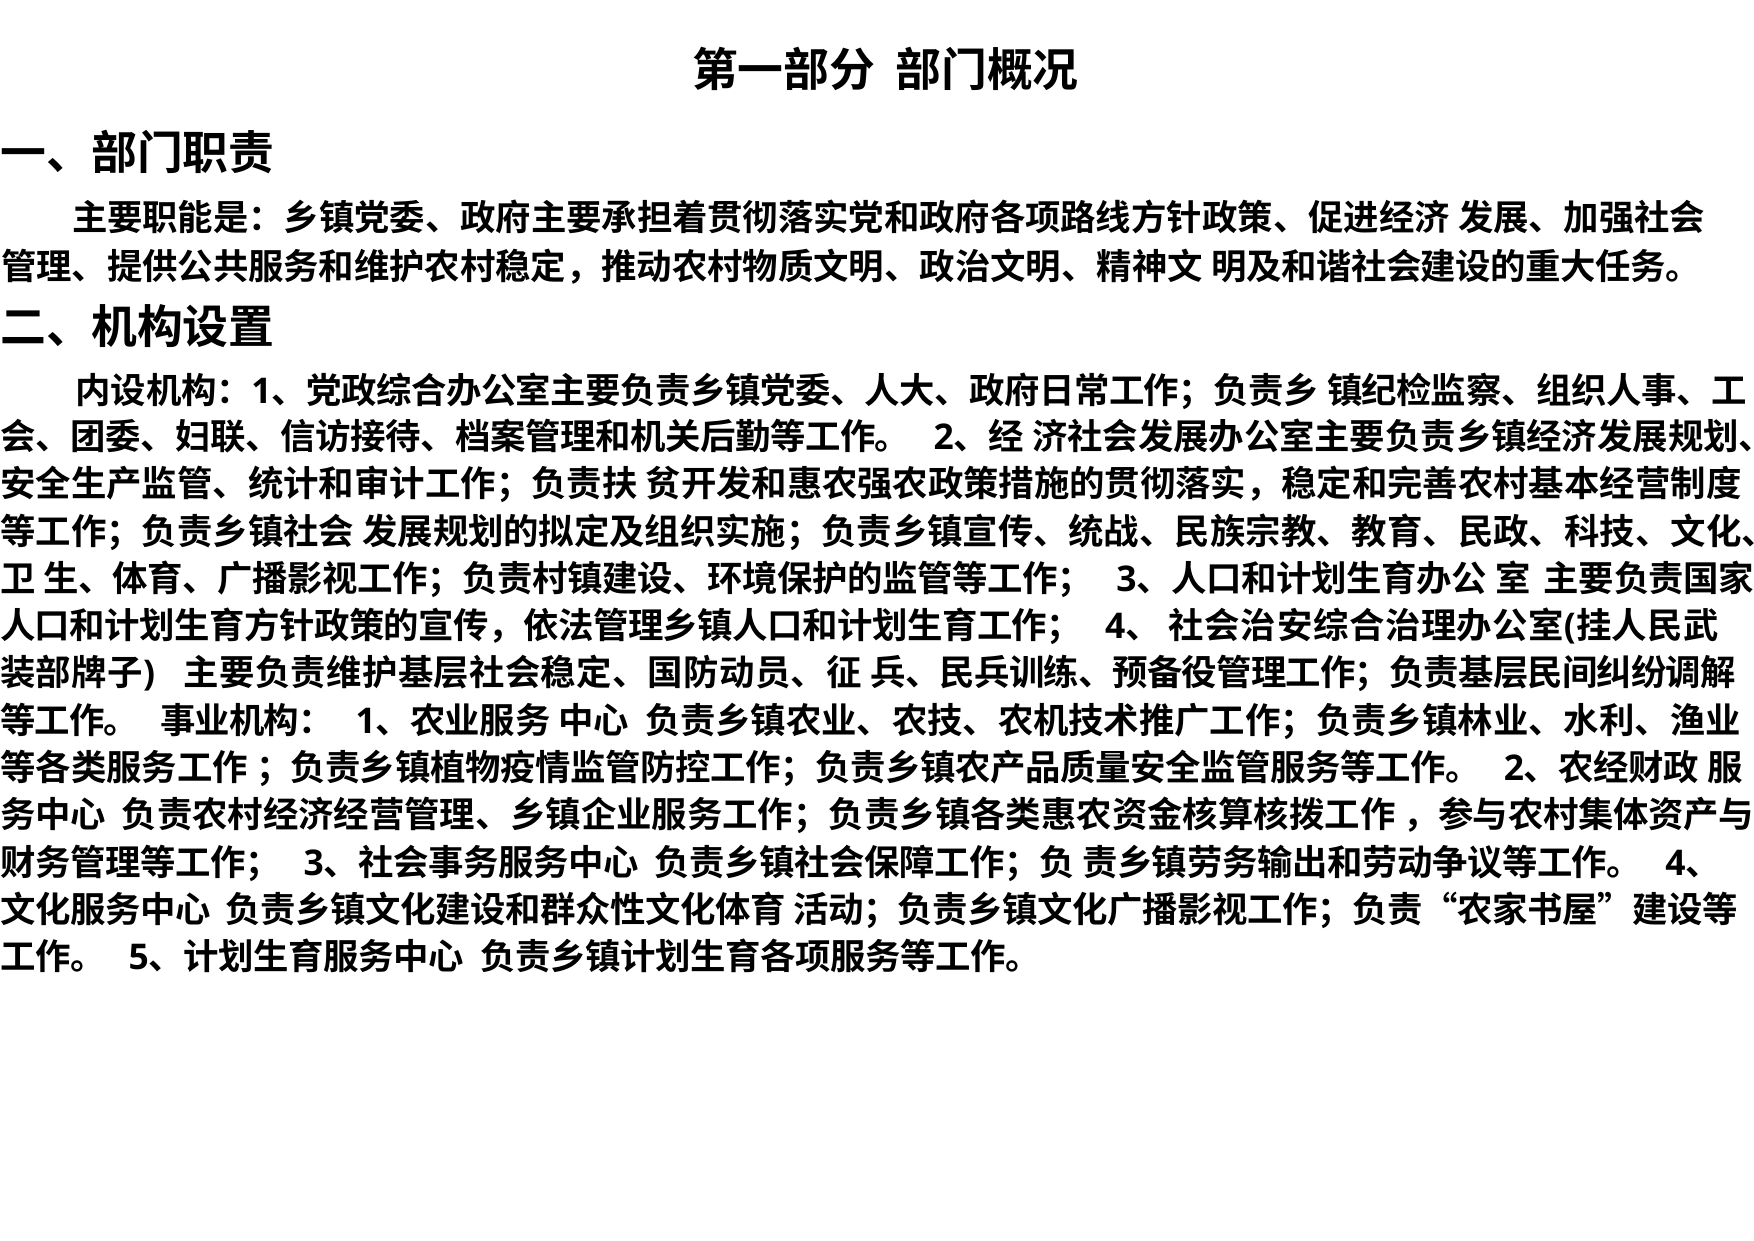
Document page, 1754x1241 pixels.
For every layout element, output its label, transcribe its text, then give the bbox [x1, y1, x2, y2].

text 一、部门职责 [0, 121, 1754, 181]
text 二、机构设置 [0, 295, 1754, 356]
text 内设机构：1、党政综合办公室主要负责乡镇党委、人大、政府日常工作；负责乡 镇纪检监察、组织人事、工会、团委、妇联、信访接待、档案管理和机关后勤等工作。 2、经 济社会发展办公室主要负责乡镇经济发展规划、安全生产监管、统计和审计工作；负责扶 贫开发和惠农强农政策措施的贯彻落实，稳定和完善农村基本经营制度等工作；负责乡镇社会 发展规划的拟定及组织实施；负责乡镇宣传、统战、民族宗教、教育、民政、科技、文化、卫 生、体育、广播影视工作；负责村镇建设、环境保护的监管等工作； 3、人口和计划生育办公 室 主要负责国家人口和计划生育方针政策的宣传，依法管理乡镇人口和计划生育工作； 4、 社会治安综合治理办公室(挂人民武装部牌子) 主要负责维护基层社会稳定、国防动员、征 兵、民兵训练、预备役管理工作；负责基层民间纠纷调解等工作。 事业机构： 1、农业服务 中心 负责乡镇农业、农技、农机技术推广工作；负责乡镇林业、水利、渔业等各类服务工作 ；负责乡镇植物疫情监管防控工作；负责乡镇农产品质量安全监管服务等工作。 2、农经财政 服务中心 负责农村经济经营管理、乡镇企业服务工作；负责乡镇各类惠农资金核算核拨工作 ，参与农村集体资产与财务管理等工作； 3、社会事务服务中心 负责乡镇社会保障工作；负 责乡镇劳务输出和劳动争议等工作。 4、文化服务中心 负责乡镇文化建设和群众性文化体育 活动；负责乡镇文化广播影视工作；负责“农家书屋”建设等工作。 5、计划生育服务中心 负责乡镇计划生育各项服务等工作。 [0, 365, 1754, 980]
text 主要职能是：乡镇党委、政府主要承担着贯彻落实党和政府各项路线方针政策、促进经济 发展、加强社会管理、提供公共服务和维护农村稳定，推动农村物质文明、政治文明、精神文 明及和谐社会建设的重大任务。 [1, 191, 1736, 289]
text 第一部分 部门概况 [528, 38, 1754, 98]
